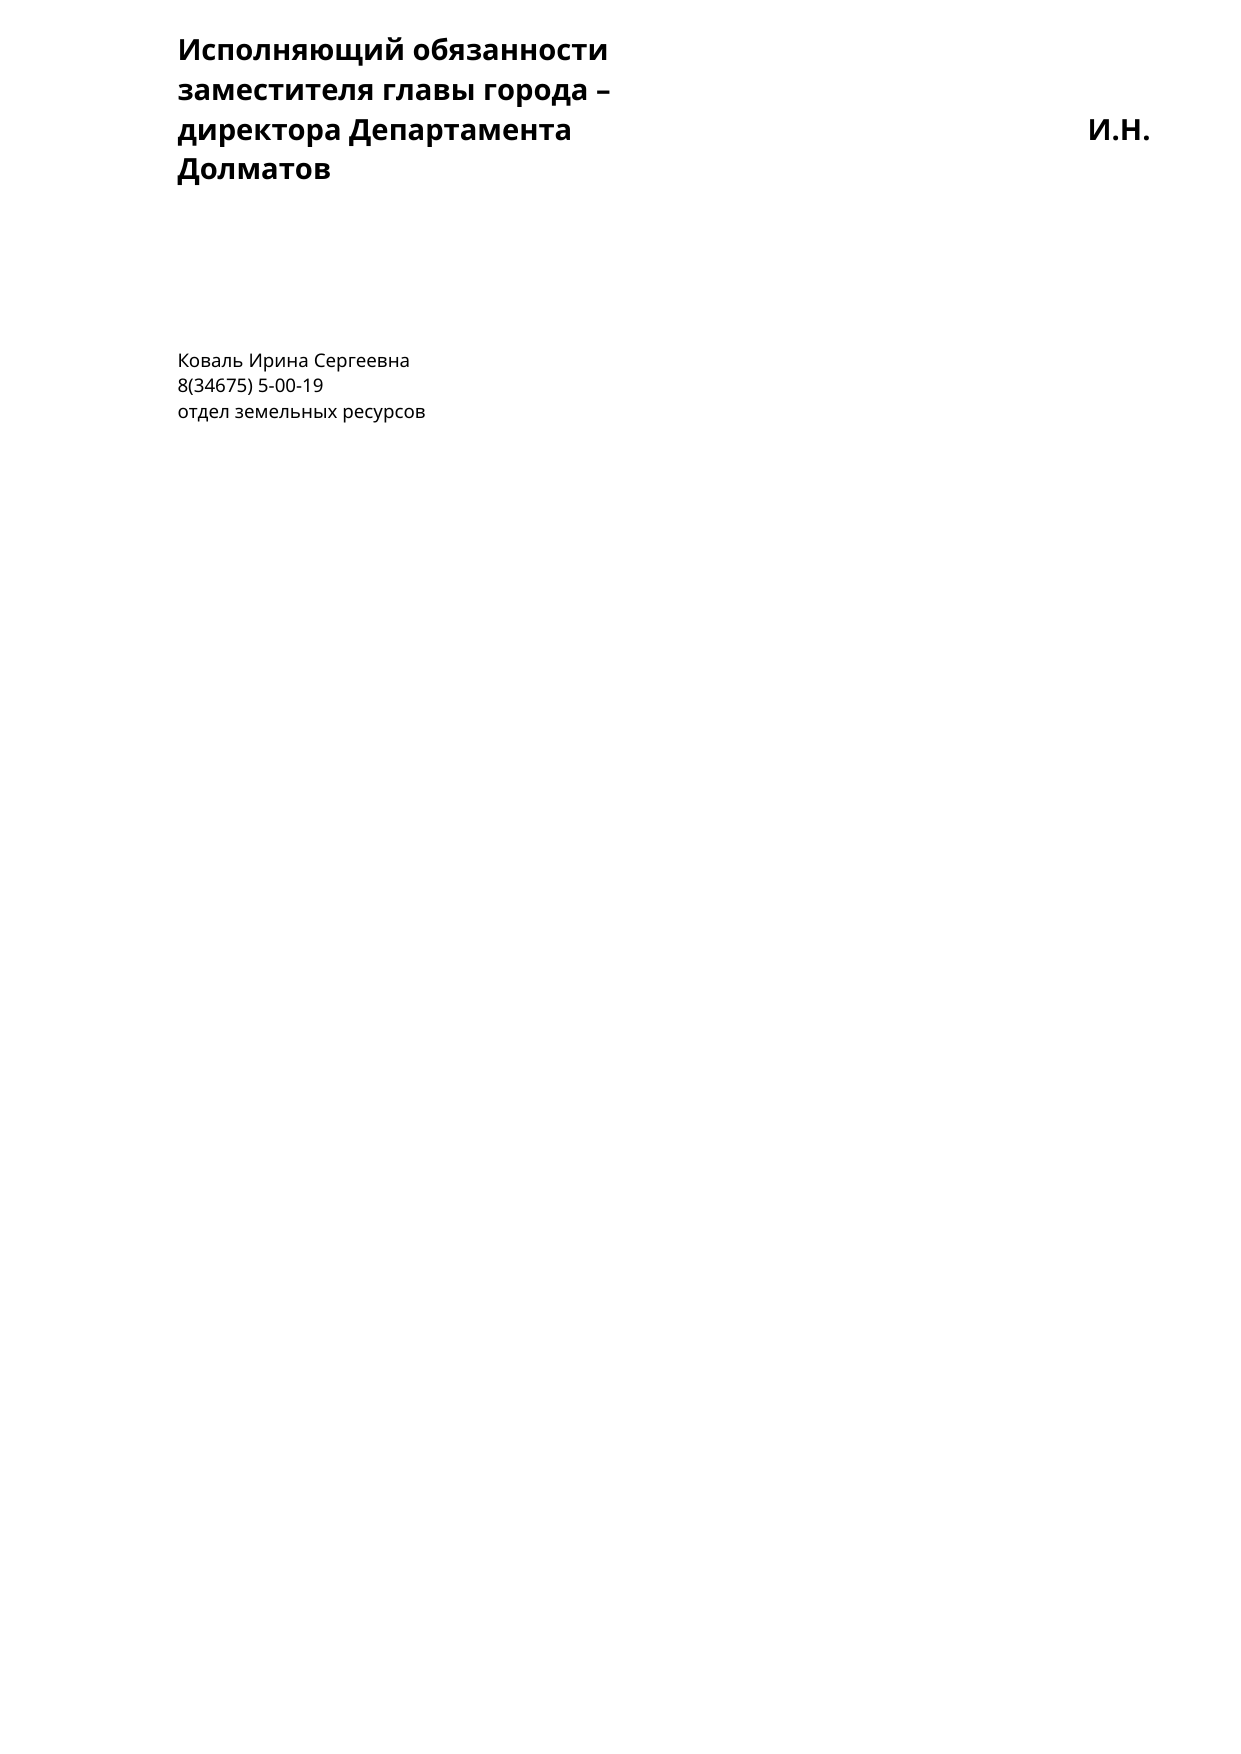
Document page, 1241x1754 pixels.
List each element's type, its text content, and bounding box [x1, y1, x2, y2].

text 8(34675) 5-00-19 [177, 373, 1152, 398]
text Коваль Ирина Сергеевна [177, 347, 1152, 373]
text Исполняющий обязанности [177, 29, 1152, 69]
text отдел земельных ресурсов [177, 398, 1152, 424]
text заместителя главы города – [177, 69, 1152, 109]
text директора Департамента И.Н. Долматов [177, 109, 1152, 188]
